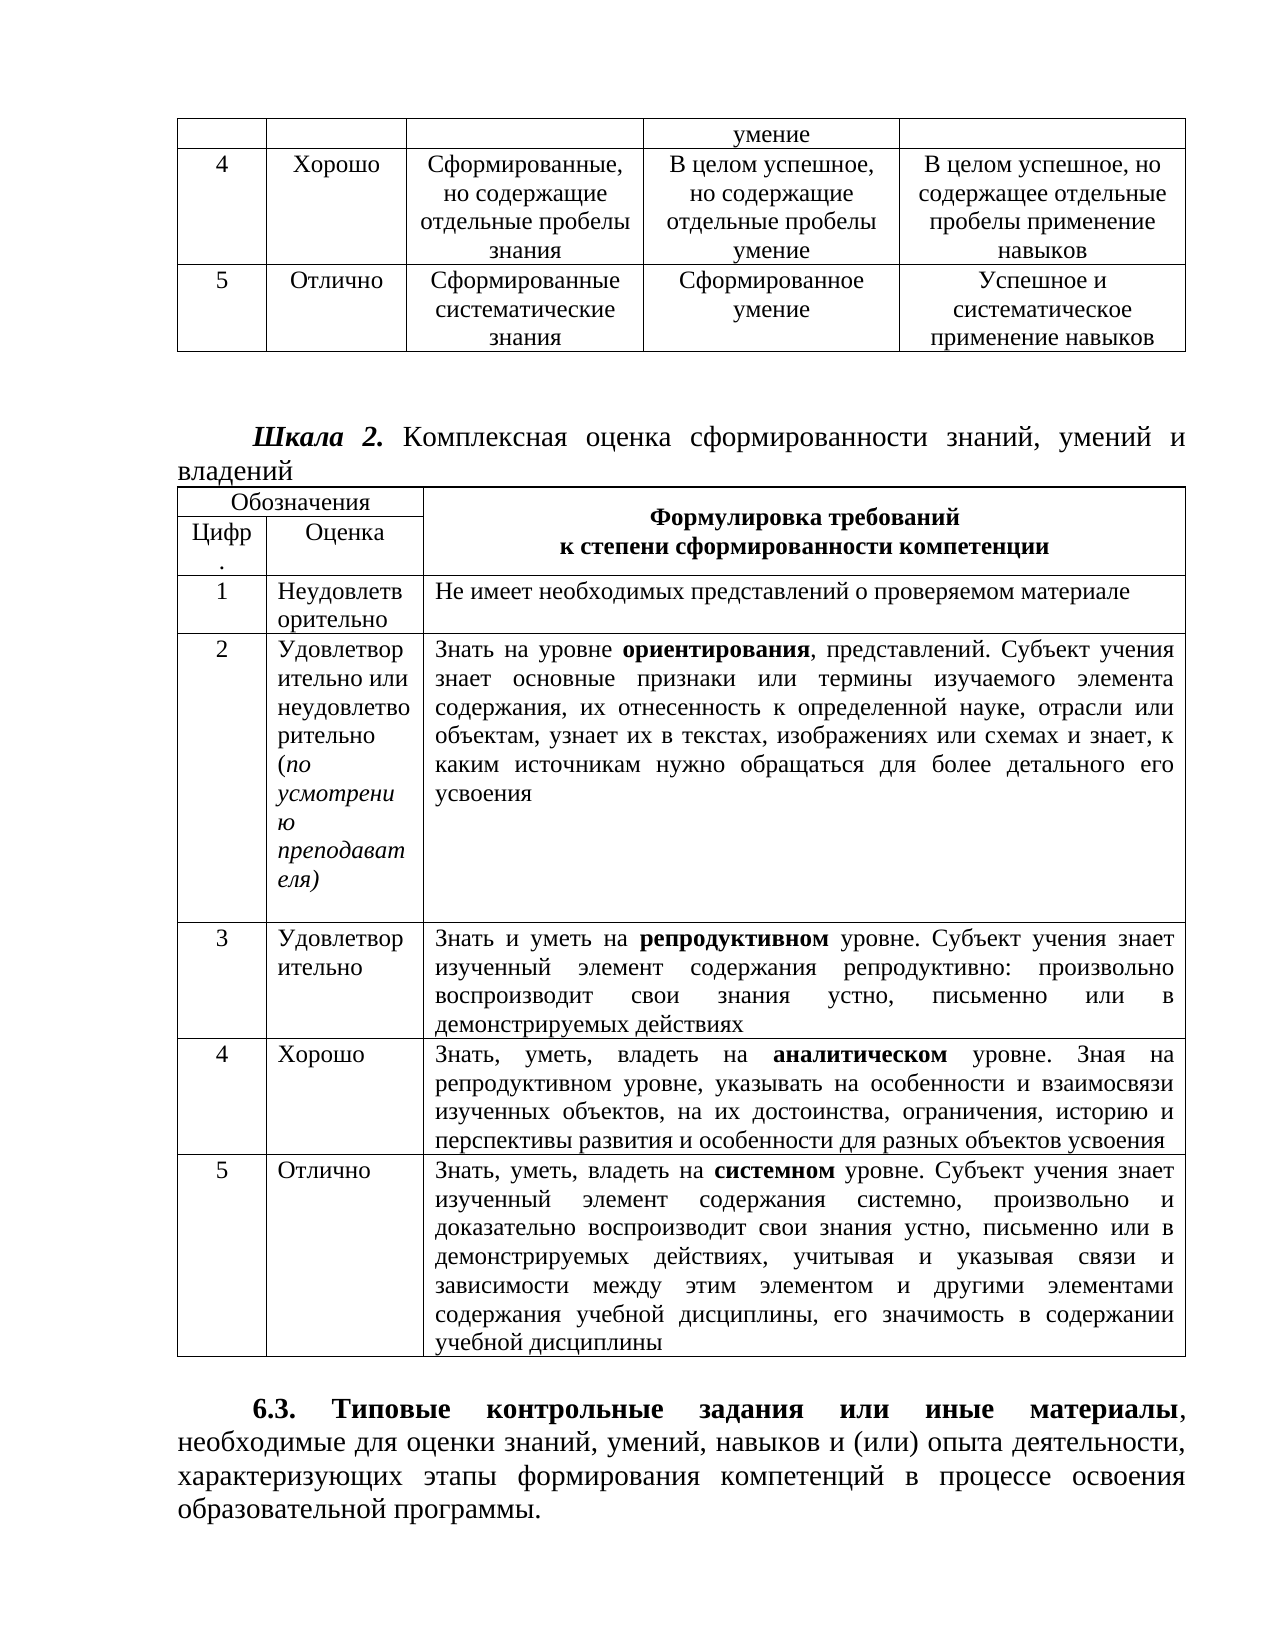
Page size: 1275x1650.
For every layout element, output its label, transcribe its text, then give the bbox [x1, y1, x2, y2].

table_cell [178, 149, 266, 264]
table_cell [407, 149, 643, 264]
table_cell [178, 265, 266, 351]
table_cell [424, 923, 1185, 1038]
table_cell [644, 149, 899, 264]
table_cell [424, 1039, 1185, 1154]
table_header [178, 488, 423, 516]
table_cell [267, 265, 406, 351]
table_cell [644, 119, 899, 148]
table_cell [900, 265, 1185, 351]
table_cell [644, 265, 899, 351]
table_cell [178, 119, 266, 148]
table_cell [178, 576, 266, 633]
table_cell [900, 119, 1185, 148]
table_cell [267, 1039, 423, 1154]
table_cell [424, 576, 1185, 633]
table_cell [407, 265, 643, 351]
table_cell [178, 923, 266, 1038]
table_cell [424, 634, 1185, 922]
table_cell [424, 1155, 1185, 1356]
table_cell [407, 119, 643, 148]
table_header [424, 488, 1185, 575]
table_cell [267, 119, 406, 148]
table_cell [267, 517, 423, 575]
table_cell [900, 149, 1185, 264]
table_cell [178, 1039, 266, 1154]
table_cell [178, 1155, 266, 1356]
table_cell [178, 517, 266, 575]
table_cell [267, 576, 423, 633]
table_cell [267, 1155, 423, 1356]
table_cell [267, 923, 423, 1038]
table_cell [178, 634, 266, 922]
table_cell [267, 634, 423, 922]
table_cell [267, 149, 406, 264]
text Шкала 2. Комплексная оценка сформированности знаний, умений и владений [177, 419, 1186, 486]
text 6.3. Типовые контрольные задания или иные материалы, необходимые для оценки знаний, умений, навыков и (или) опыта деятельности, характеризующих этапы формирования компетенций в процессе освоения образовательной программы. [177, 1391, 1186, 1525]
